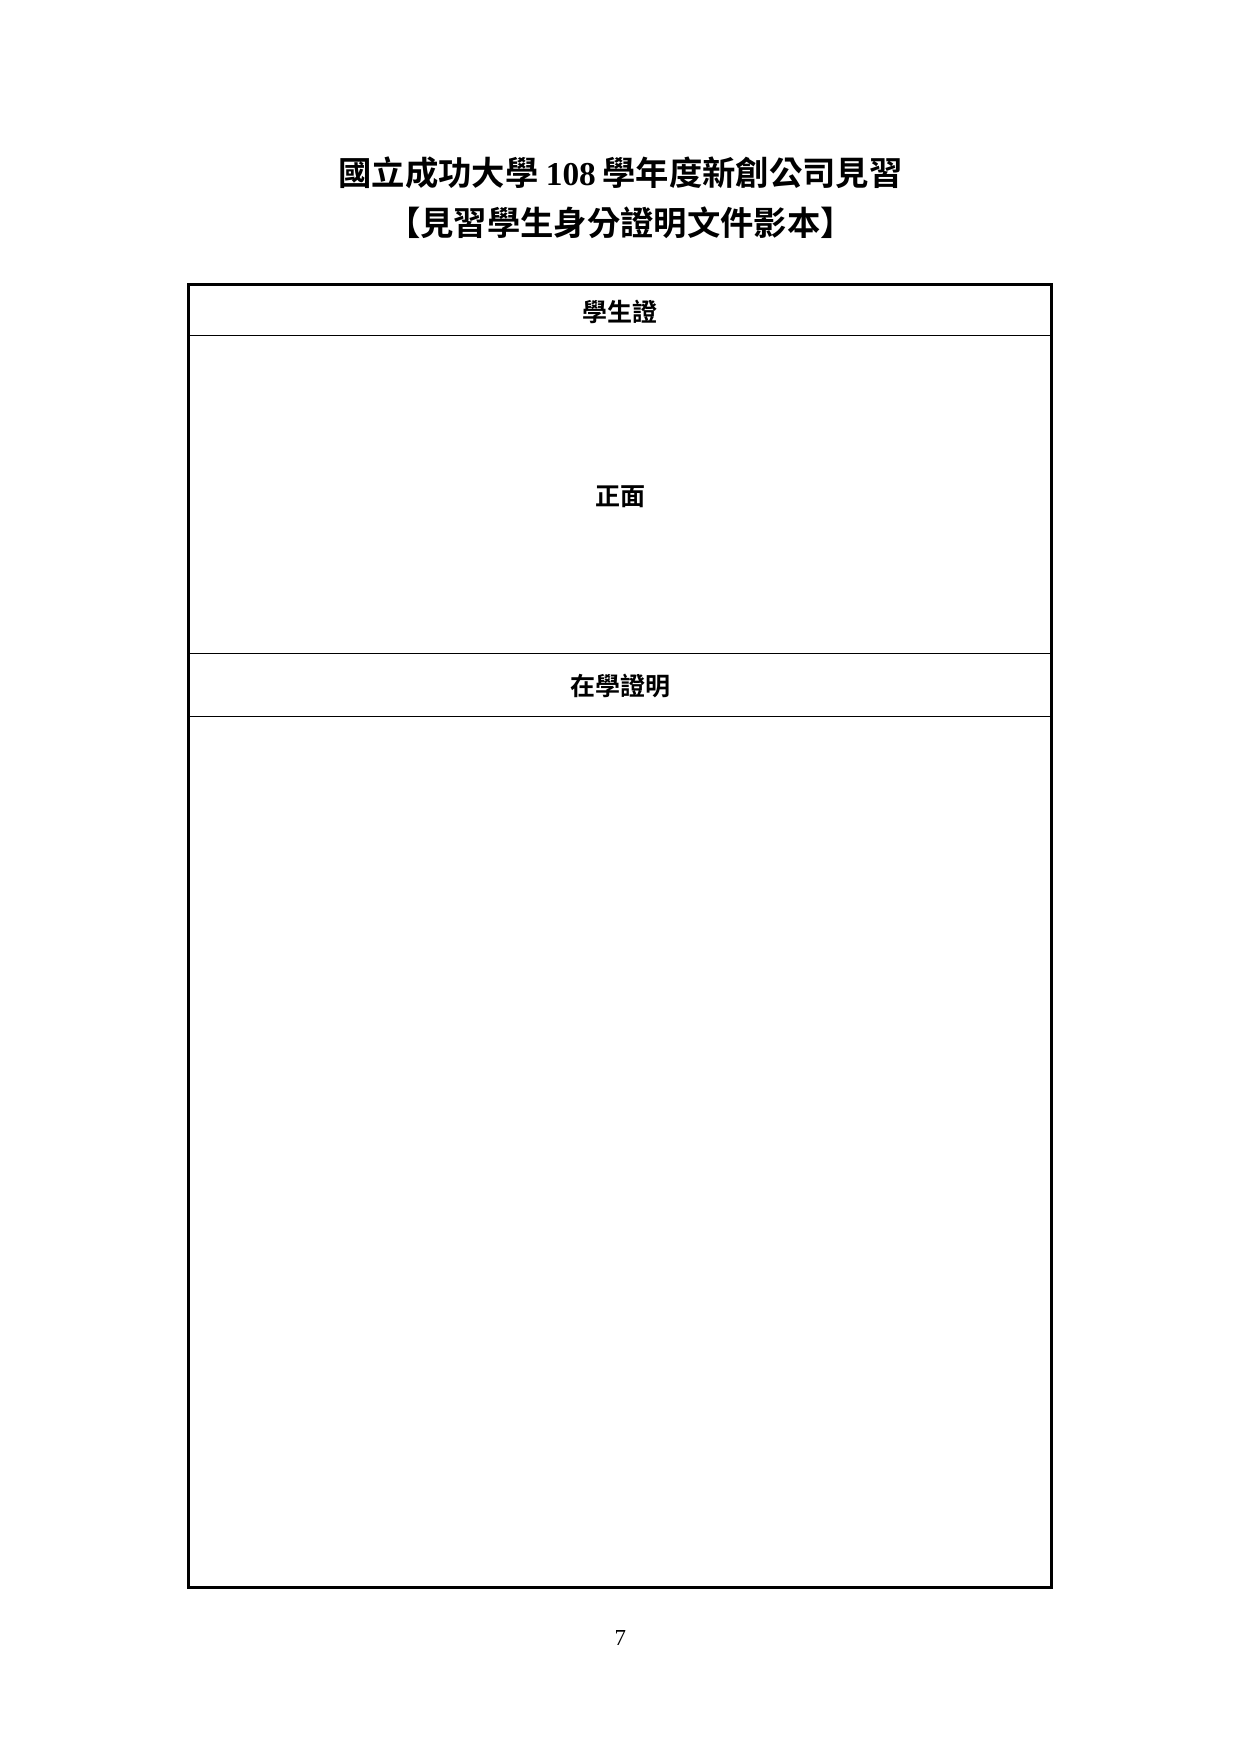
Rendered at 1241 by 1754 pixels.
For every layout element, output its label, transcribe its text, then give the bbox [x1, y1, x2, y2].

text 國立成功大學 108學年度新創公司見習 [177, 146, 1063, 196]
table_header 學生證 [190, 286, 1050, 334]
table_cell [190, 717, 1050, 1586]
table_cell 在學證明 [190, 654, 1050, 716]
text 【見習學生身分證明文件影本】 [177, 196, 1063, 246]
table_cell 正面 [190, 336, 1050, 653]
